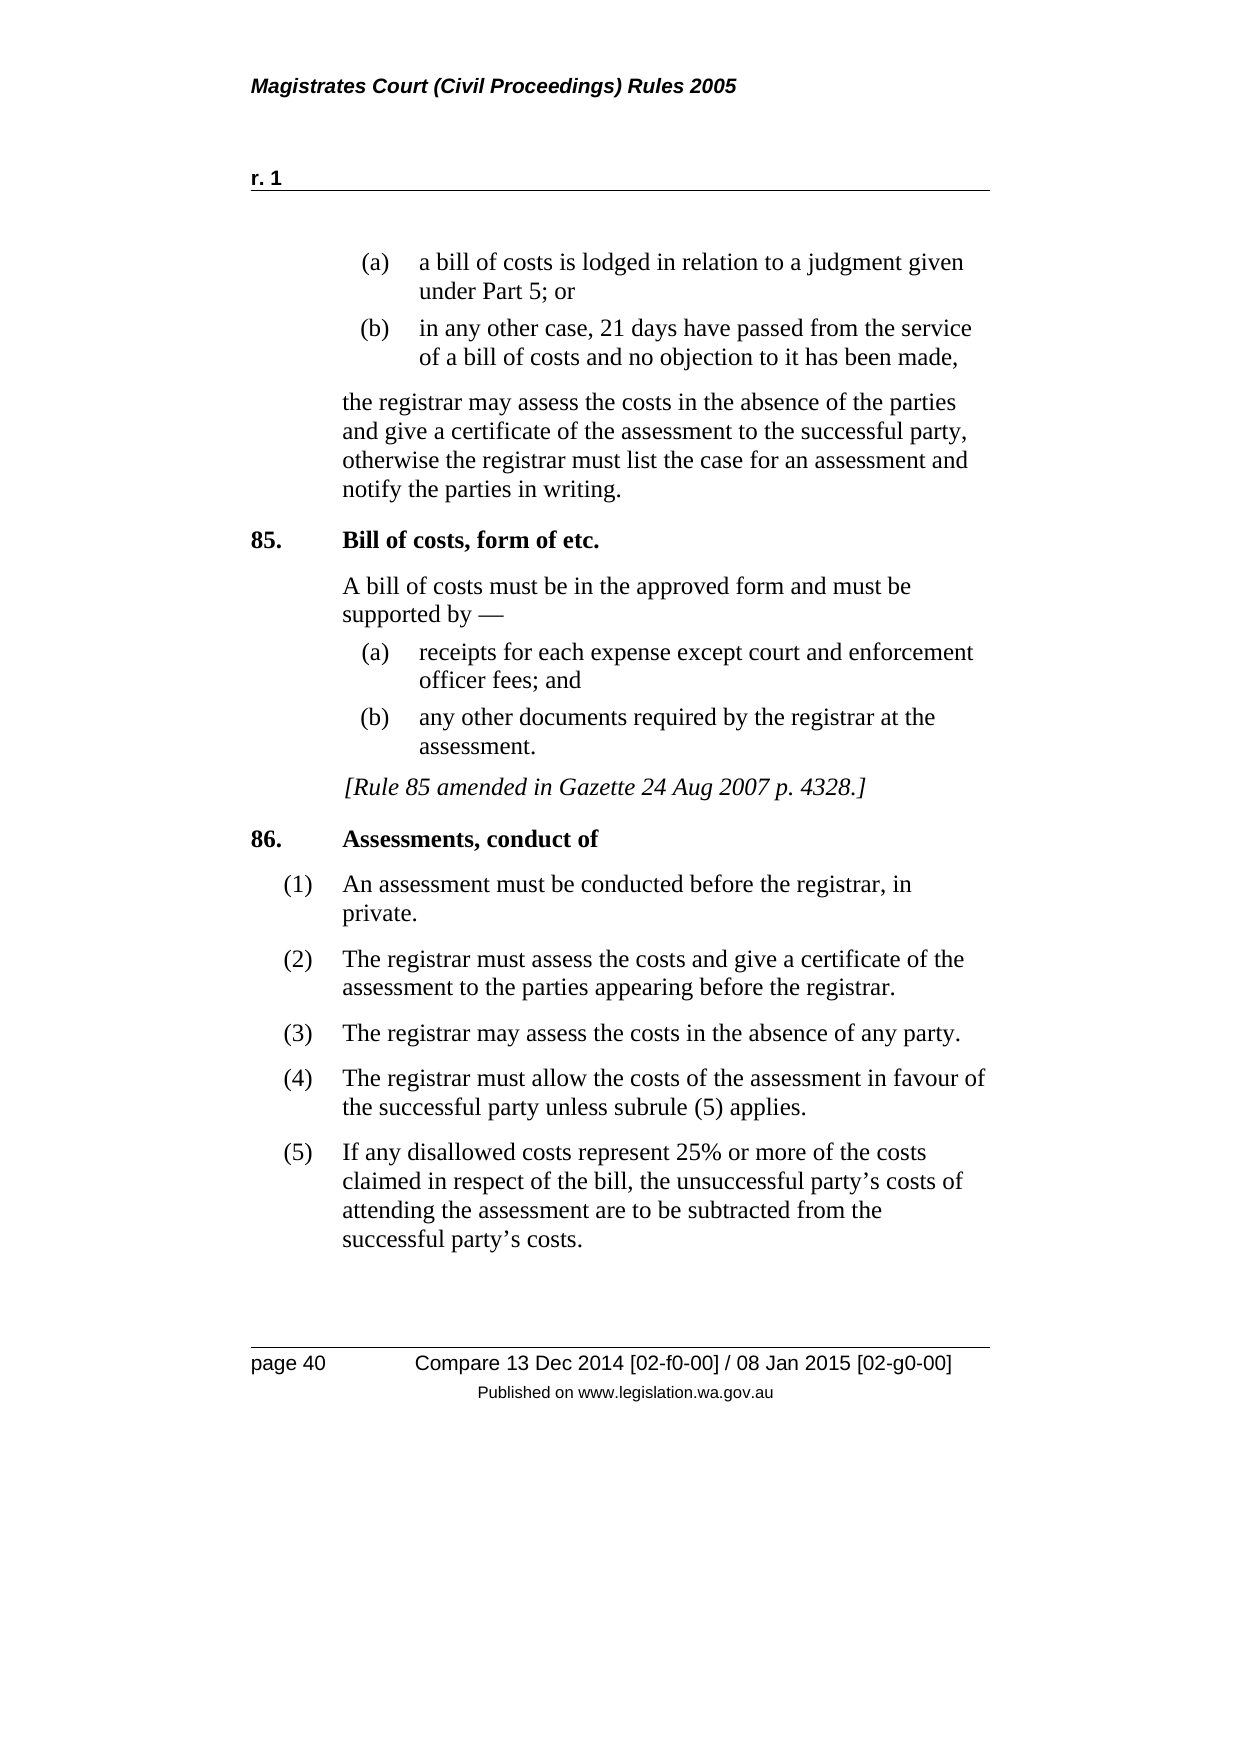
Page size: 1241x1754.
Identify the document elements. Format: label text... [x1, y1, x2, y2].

subtitle 85. Bill of costs, form of etc. [251, 525, 990, 554]
text (3) The registrar may assess the costs in the absence of any party. [251, 1018, 990, 1047]
text A bill of costs must be in the approved form and must be supported by — [251, 571, 990, 628]
text [Rule 85 amended in Gazette 24 Aug 2007 p. 4328.] [251, 772, 990, 801]
text (b) in any other case, 21 days have passed from the service of a bill of costs and no objection to it has been made, [251, 313, 990, 371]
text (a) receipts for each expense except court and enforcement officer fees; and [251, 637, 990, 694]
text (5) If any disallowed costs represent 25% or more of the costs claimed in respect of the bill, the unsuccessful party’s costs of attending the assessment are to be subtracted from the successful party’s costs. [251, 1137, 990, 1252]
text (b) any other documents required by the registrar at the assessment. [251, 702, 990, 760]
subtitle 86. Assessments, conduct of [251, 824, 990, 853]
text (4) The registrar must allow the costs of the assessment in favour of the successful party unless subrule (5) applies. [251, 1063, 990, 1121]
text (a) a bill of costs is lodged in relation to a judgment given under Part 5; or [251, 247, 990, 305]
text (1) An assessment must be conducted before the registrar, in private. [251, 869, 990, 927]
text (2) The registrar must assess the costs and give a certificate of the assessment to the parties appearing before the registrar. [251, 944, 990, 1001]
text the registrar may assess the costs in the absence of the parties and give a certificate of the assessment to the successful party, otherwise the registrar must list the case for an assessment and notify the parties in writing. [251, 387, 990, 502]
